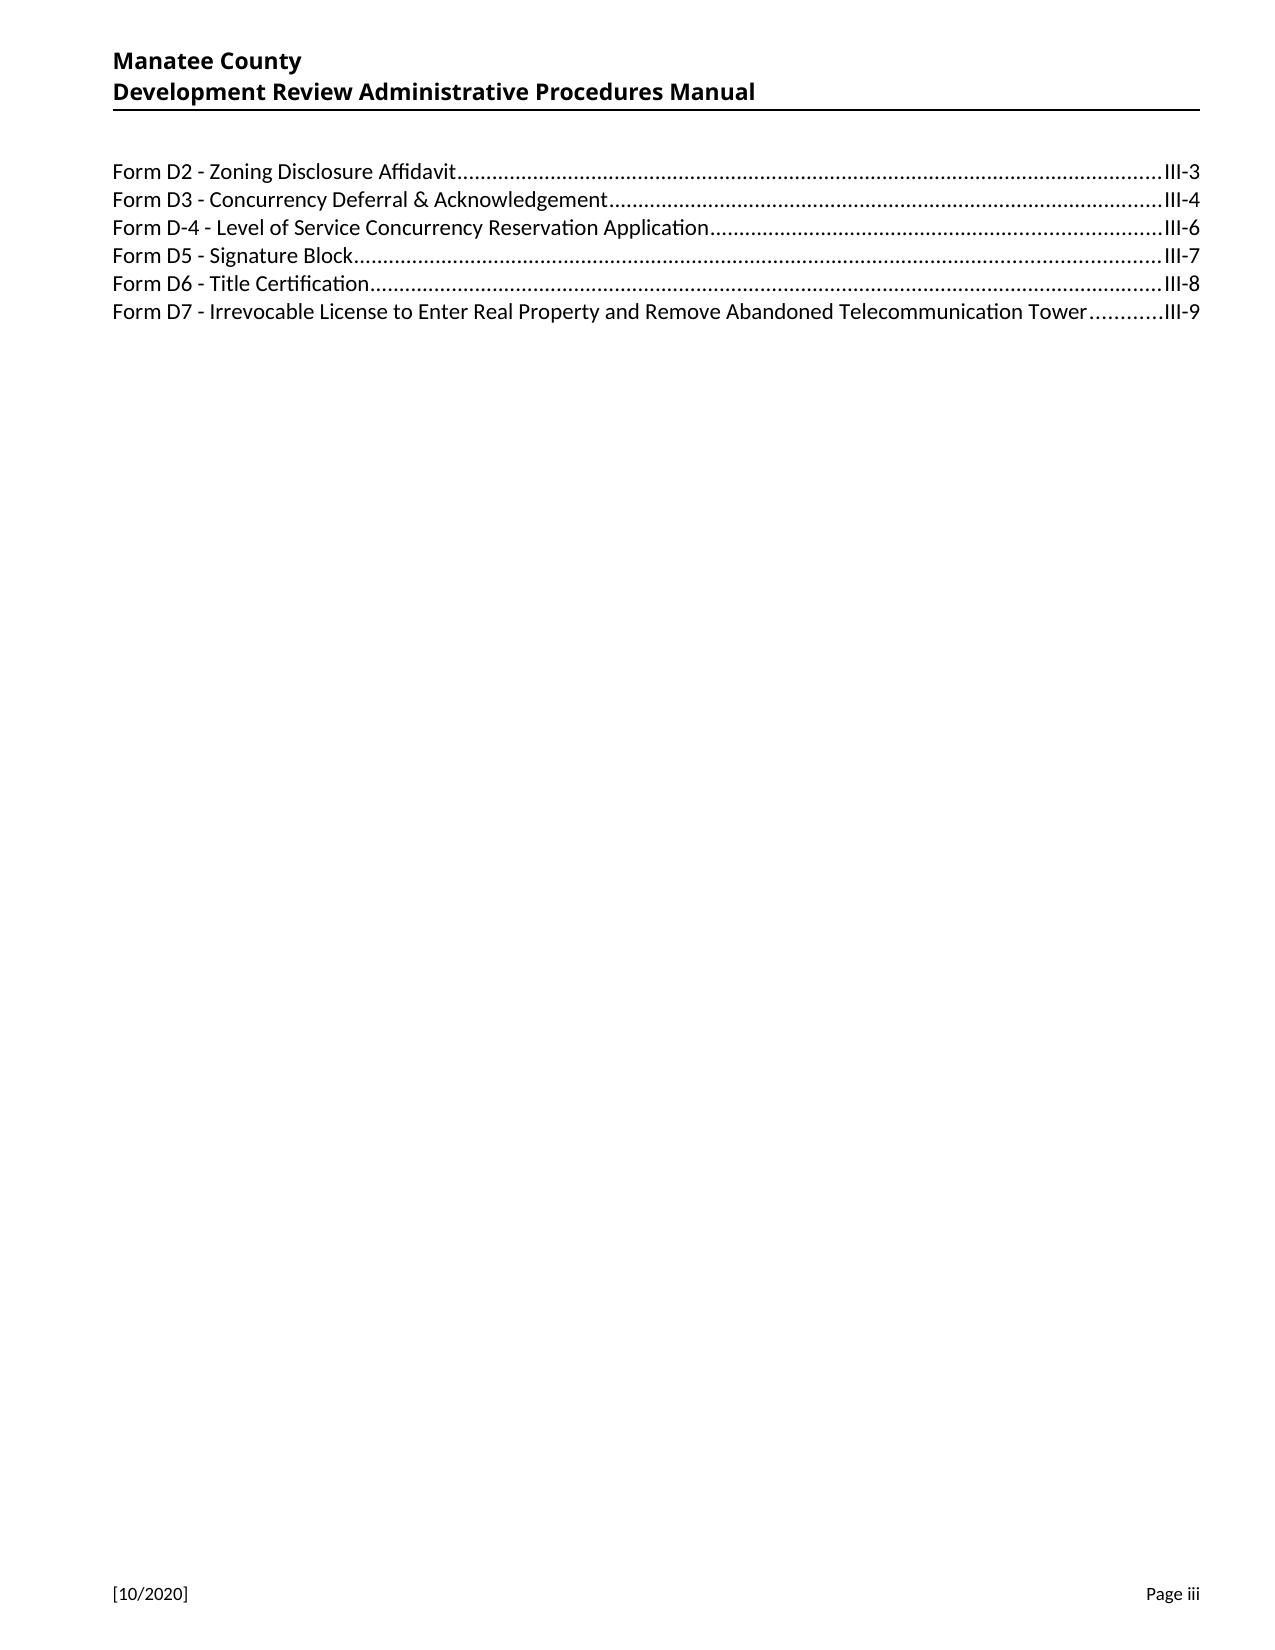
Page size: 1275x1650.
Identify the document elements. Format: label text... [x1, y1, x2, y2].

text Form D7 - Irrevocable License to Enter Real Property and Remove Abandoned Telecommunication Tower III-9 [112, 297, 1200, 325]
text Form D2 - Zoning Disclosure Affidavit III-3 [112, 157, 1200, 185]
text Form D5 - Signature Block III-7 [112, 241, 1200, 269]
text Form D3 - Concurrency Deferral & Acknowledgement III-4 [112, 185, 1200, 213]
text Form D6 - Title Certification III-8 [112, 269, 1200, 297]
text Form D-4 - Level of Service Concurrency Reservation Application III-6 [112, 213, 1200, 241]
